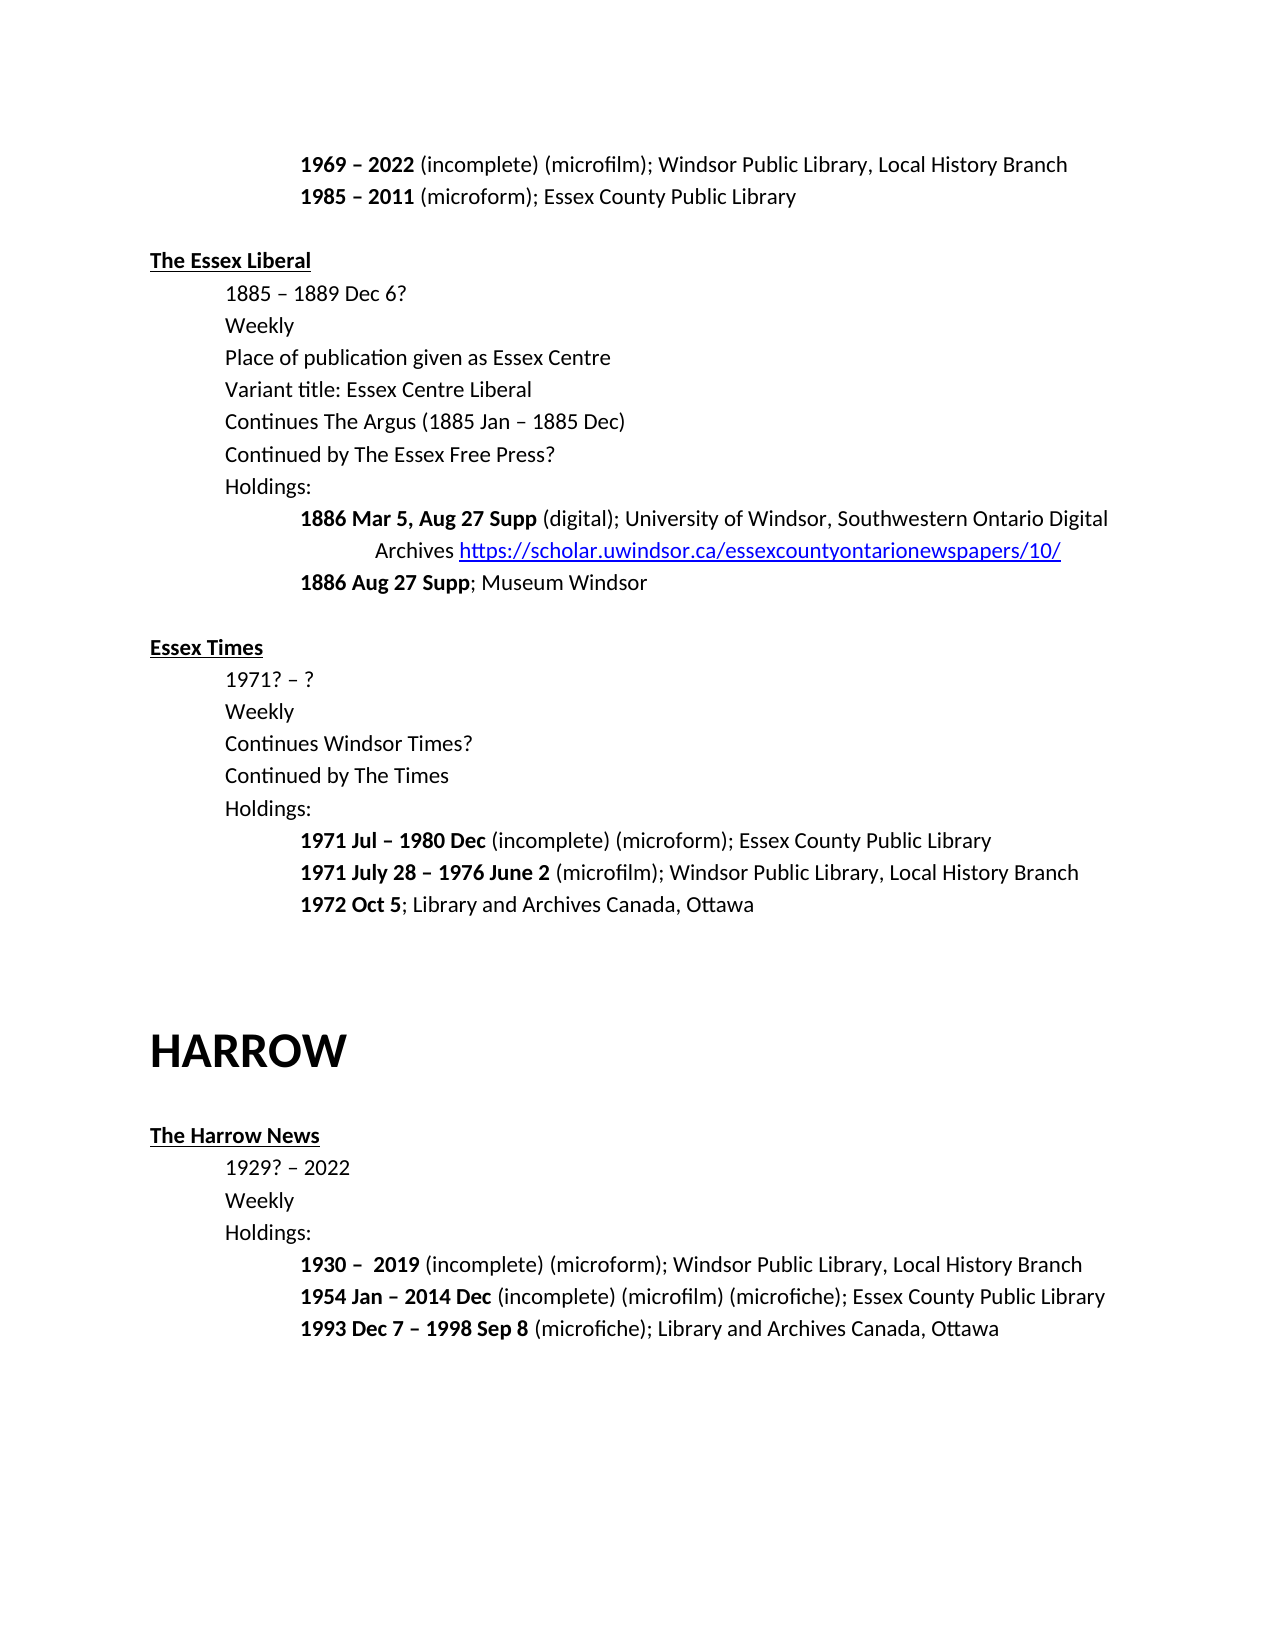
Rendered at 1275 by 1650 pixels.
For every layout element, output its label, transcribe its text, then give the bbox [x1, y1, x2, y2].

text HARROW [150, 1019, 1125, 1080]
text 1885 – 1889 Dec 6? [150, 279, 1125, 307]
text Weekly [150, 1186, 1125, 1214]
text 1972 Oct 5; Library and Archives Canada, Ottawa [150, 890, 1125, 918]
text The Essex Liberal [150, 247, 1125, 274]
text 1993 Dec 7 – 1998 Sep 8 (microfiche); Library and Archives Canada, Ottawa [150, 1314, 1125, 1342]
text 1971? – ? [150, 665, 1125, 693]
text Variant title: Essex Centre Liberal [150, 375, 1125, 403]
text Continued by The Times [150, 762, 1125, 789]
text 1929? – 2022 [150, 1153, 1125, 1182]
text The Harrow News [150, 1121, 1125, 1149]
text 1886 Mar 5, Aug 27 Supp (digital); University of Windsor, Southwestern Ontario Digital [150, 504, 1125, 532]
text Archives https://scholar.uwindsor.ca/essexcountyontarionewspapers/10/ [300, 536, 1125, 564]
text 1969 – 2022 (incomplete) (microfilm); Windsor Public Library, Local History Branch [150, 150, 1125, 178]
text Weekly [150, 311, 1125, 339]
text Continues The Argus (1885 Jan – 1885 Dec) [150, 407, 1125, 436]
text 1985 – 2011 (microform); Essex County Public Library [150, 182, 1125, 210]
text Weekly [150, 697, 1125, 725]
text Continues Windsor Times? [150, 729, 1125, 757]
text 1971 July 28 – 1976 June 2 (microfilm); Windsor Public Library, Local History Branch [225, 858, 1125, 886]
text 1930 – 2019 (incomplete) (microform); Windsor Public Library, Local History Branch [150, 1250, 1125, 1278]
text Holdings: [150, 794, 1125, 822]
text Holdings: [150, 472, 1125, 500]
text Continued by The Essex Free Press? [150, 440, 1125, 468]
text Holdings: [150, 1218, 1125, 1246]
text Essex Times [150, 633, 1125, 661]
text 1886 Aug 27 Supp; Museum Windsor [150, 568, 1125, 596]
text 1971 Jul – 1980 Dec (incomplete) (microform); Essex County Public Library [150, 826, 1125, 854]
text Place of publication given as Essex Centre [150, 343, 1125, 371]
text 1954 Jan – 2014 Dec (incomplete) (microfilm) (microfiche); Essex County Public Library [225, 1282, 1125, 1310]
